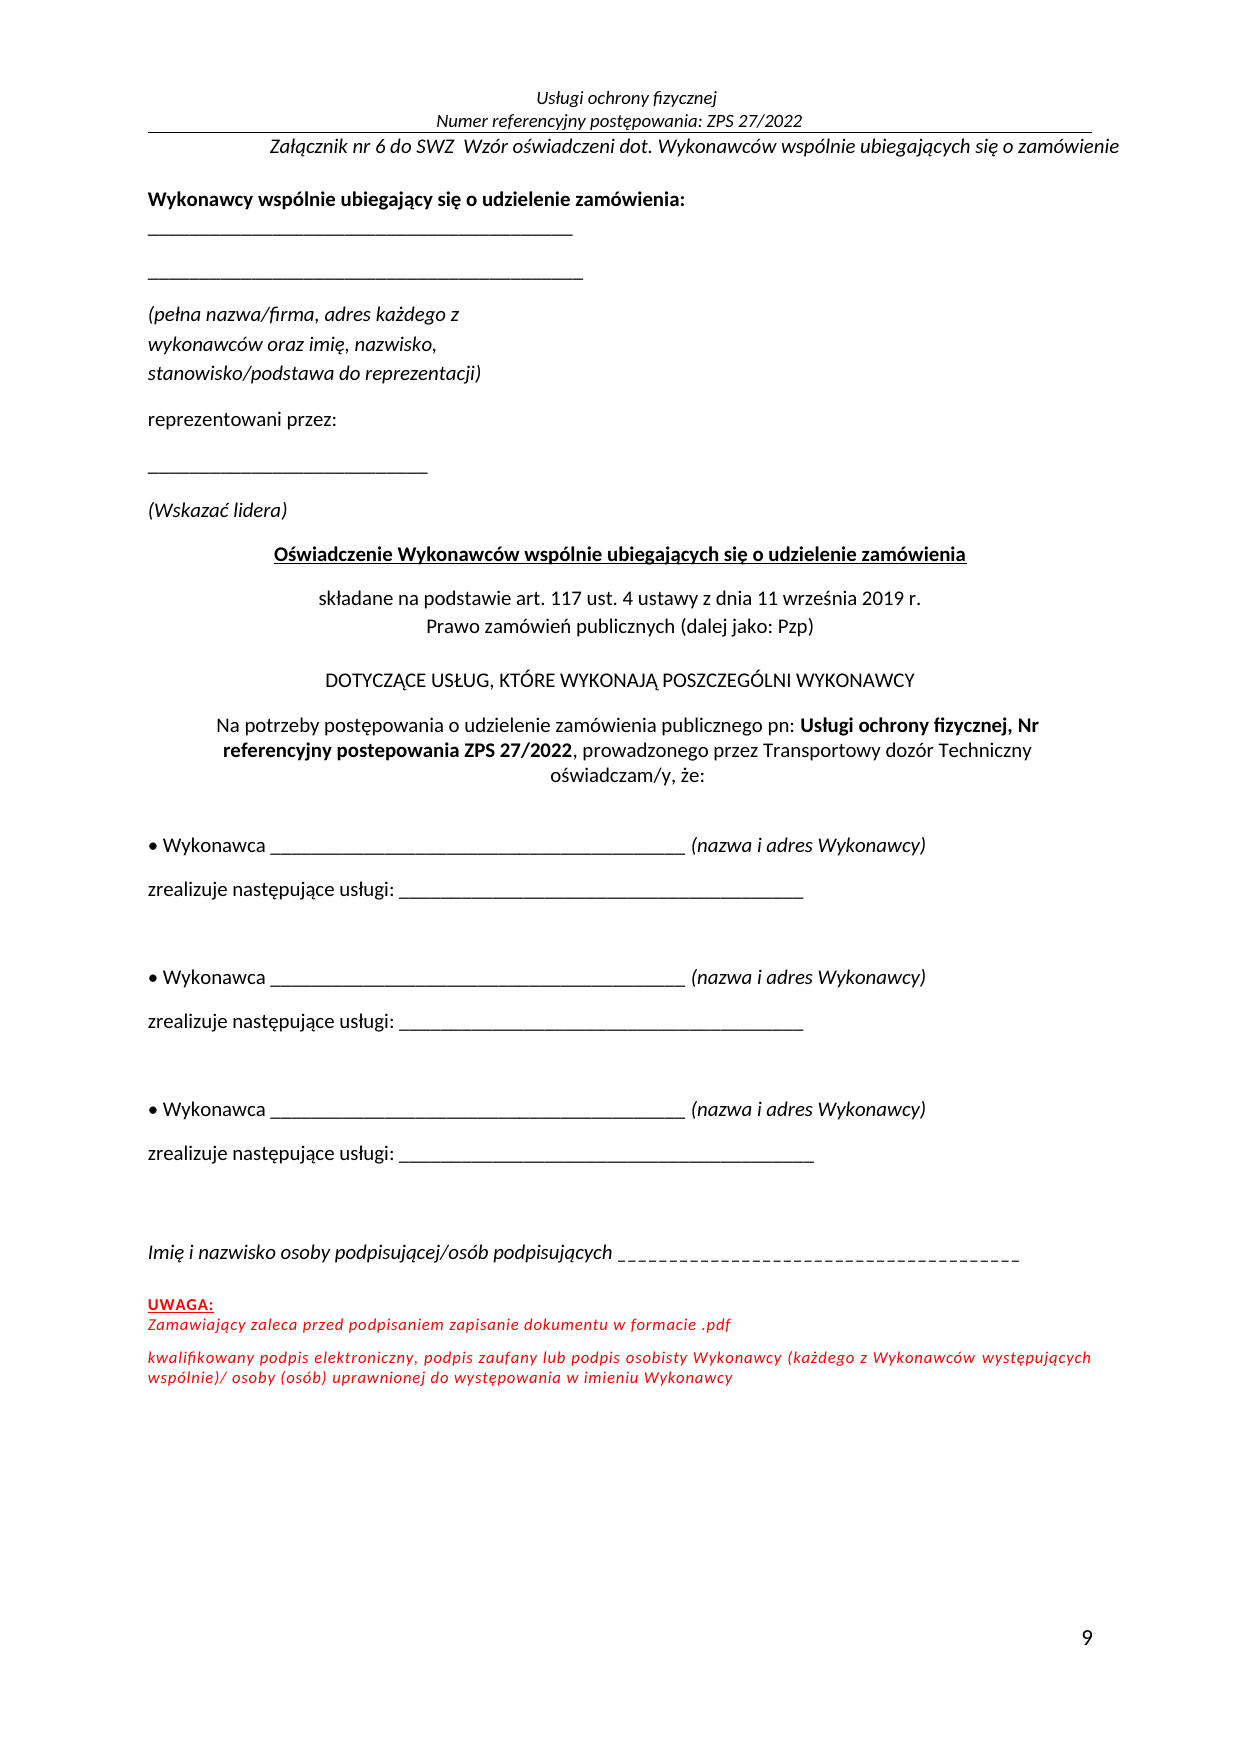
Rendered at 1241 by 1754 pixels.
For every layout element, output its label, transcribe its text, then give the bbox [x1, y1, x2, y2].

text Prawo zamówień publicznych (dalej jako: Pzp) [148, 613, 1092, 638]
text Oświadczenie Wykonawców wspólnie ubiegających się o udzielenie zamówienia [148, 541, 1092, 567]
text reprezentowani przez: [148, 406, 1092, 431]
text Wykonawcy wspólnie ubiegający się o udzielenie zamówienia: [148, 186, 1092, 211]
text (pełna nazwa/firma, adres każdego z wykonawców oraz imię, nazwisko, stanowisko/podstawa do reprezentacji) [148, 302, 561, 385]
text UWAGA: [148, 1294, 1092, 1314]
text zrealizuje następujące usługi: _______________________________________ [148, 1008, 1092, 1034]
text (Wskazać lidera) [148, 497, 1092, 523]
text Imię i nazwisko osoby podpisującej/osób podpisujących _______________________________________ [148, 1239, 1092, 1265]
text • Wykonawca ________________________________________ (nazwa i adres Wykonawcy) [148, 1096, 1092, 1122]
text składane na podstawie art. 117 ust. 4 ustawy z dnia 11 września 2019 r. [148, 586, 1092, 611]
text __________________________________________ [148, 257, 1092, 283]
text Na potrzeby postępowania o udzielenie zamówienia publicznego pn: Usługi ochrony fizycznej, Nr referencyjny postepowania ZPS 27/2022, prowadzonego przez Transportowy dozór Techniczny oświadczam/y, że: [162, 712, 1092, 788]
text • Wykonawca ________________________________________ (nazwa i adres Wykonawcy) [148, 964, 1092, 990]
text • Wykonawca ________________________________________ (nazwa i adres Wykonawcy) [148, 832, 1092, 857]
text kwalifikowany podpis elektroniczny, podpis zaufany lub podpis osobisty Wykonawcy (każdego z Wykonawców występujących wspólnie)/ osoby (osób) uprawnionej do występowania w imieniu Wykonawcy [148, 1347, 1092, 1388]
text zrealizuje następujące usługi: ________________________________________ [148, 1141, 1092, 1166]
text zrealizuje następujące usługi: _______________________________________ [148, 876, 1092, 902]
text Zamawiający zaleca przed podpisaniem zapisanie dokumentu w formacie .pdf [148, 1314, 1092, 1335]
text DOTYCZĄCE USŁUG, KTÓRE WYKONAJĄ POSZCZEGÓLNI WYKONAWCY [148, 668, 1092, 693]
text _________________________________________ [148, 213, 1092, 239]
text Załącznik nr 6 do SWZ Wzór oświadczeni dot. Wykonawców wspólnie ubiegających się o zamówienie [148, 133, 1122, 159]
text ___________________________ [148, 452, 472, 477]
